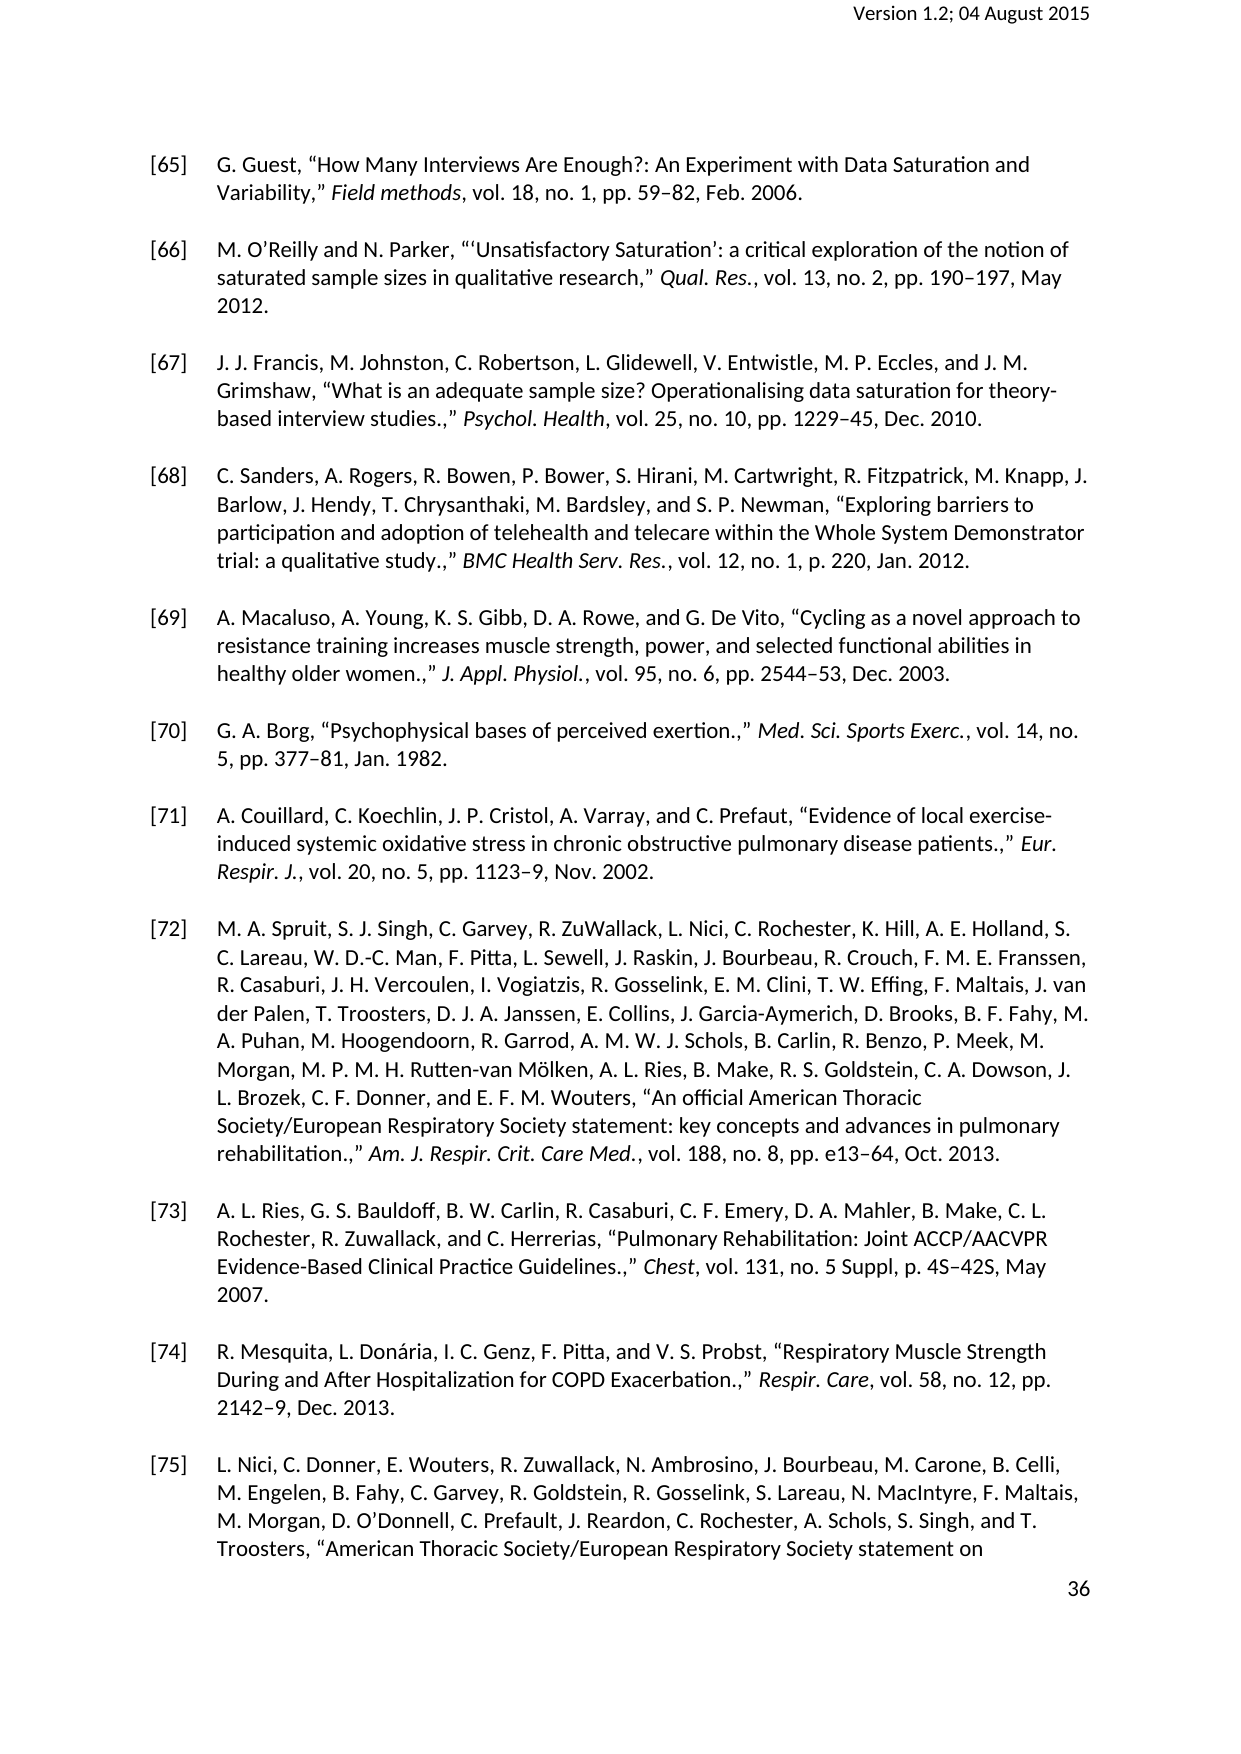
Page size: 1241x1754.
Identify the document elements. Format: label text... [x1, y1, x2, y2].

text [66] M. O’Reilly and N. Parker, “‘Unsatisfactory Saturation’: a critical exploration of the notion of saturated sample sizes in qualitative research,” Qual. Res., vol. 13, no. 2, pp. 190–197, May 2012. [150, 235, 1090, 319]
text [150, 1450, 1090, 1562]
text [65] G. Guest, “How Many Interviews Are Enough?: An Experiment with Data Saturation and Variability,” Field methods, vol. 18, no. 1, pp. 59–82, Feb. 2006. [150, 150, 1090, 206]
text [74] R. Mesquita, L. Donária, I. C. Genz, F. Pitta, and V. S. Probst, “Respiratory Muscle Strength During and After Hospitalization for COPD Exacerbation.,” Respir. Care, vol. 58, no. 12, pp. 2142–9, Dec. 2013. [150, 1337, 1090, 1421]
text [72] M. A. Spruit, S. J. Singh, C. Garvey, R. ZuWallack, L. Nici, C. Rochester, K. Hill, A. E. Holland, S. C. Lareau, W. D.-C. Man, F. Pitta, L. Sewell, J. Raskin, J. Bourbeau, R. Crouch, F. M. E. Franssen, R. Casaburi, J. H. Vercoulen, I. Vogiatzis, R. Gosselink, E. M. Clini, T. W. Effing, F. Maltais, J. van der Palen, T. Troosters, D. J. A. Janssen, E. Collins, J. Garcia-Aymerich, D. Brooks, B. F. Fahy, M. A. Puhan, M. Hoogendoorn, R. Garrod, A. M. W. J. Schols, B. Carlin, R. Benzo, P. Meek, M. Morgan, M. P. M. H. Rutten-van Mölken, A. L. Ries, B. Make, R. S. Goldstein, C. A. Dowson, J. L. Brozek, C. F. Donner, and E. F. M. Wouters, “An official American Thoracic Society/European Respiratory Society statement: key concepts and advances in pulmonary rehabilitation.,” Am. J. Respir. Crit. Care Med., vol. 188, no. 8, pp. e13–64, Oct. 2013. [150, 914, 1090, 1167]
text [68] C. Sanders, A. Rogers, R. Bowen, P. Bower, S. Hirani, M. Cartwright, R. Fitzpatrick, M. Knapp, J. Barlow, J. Hendy, T. Chrysanthaki, M. Bardsley, and S. P. Newman, “Exploring barriers to participation and adoption of telehealth and telecare within the Whole System Demonstrator trial: a qualitative study.,” BMC Health Serv. Res., vol. 12, no. 1, p. 220, Jan. 2012. [150, 462, 1090, 574]
text [71] A. Couillard, C. Koechlin, J. P. Cristol, A. Varray, and C. Prefaut, “Evidence of local exercise-induced systemic oxidative stress in chronic obstructive pulmonary disease patients.,” Eur. Respir. J., vol. 20, no. 5, pp. 1123–9, Nov. 2002. [150, 801, 1090, 885]
text [70] G. A. Borg, “Psychophysical bases of perceived exertion.,” Med. Sci. Sports Exerc., vol. 14, no. 5, pp. 377–81, Jan. 1982. [150, 716, 1090, 772]
text [73] A. L. Ries, G. S. Bauldoff, B. W. Carlin, R. Casaburi, C. F. Emery, D. A. Mahler, B. Make, C. L. Rochester, R. Zuwallack, and C. Herrerias, “Pulmonary Rehabilitation: Joint ACCP/AACVPR Evidence-Based Clinical Practice Guidelines.,” Chest, vol. 131, no. 5 Suppl, p. 4S–42S, May 2007. [150, 1196, 1090, 1308]
text [67] J. J. Francis, M. Johnston, C. Robertson, L. Glidewell, V. Entwistle, M. P. Eccles, and J. M. Grimshaw, “What is an adequate sample size? Operationalising data saturation for theory-based interview studies.,” Psychol. Health, vol. 25, no. 10, pp. 1229–45, Dec. 2010. [150, 348, 1090, 432]
text [69] A. Macaluso, A. Young, K. S. Gibb, D. A. Rowe, and G. De Vito, “Cycling as a novel approach to resistance training increases muscle strength, power, and selected functional abilities in healthy older women.,” J. Appl. Physiol., vol. 95, no. 6, pp. 2544–53, Dec. 2003. [150, 603, 1090, 687]
